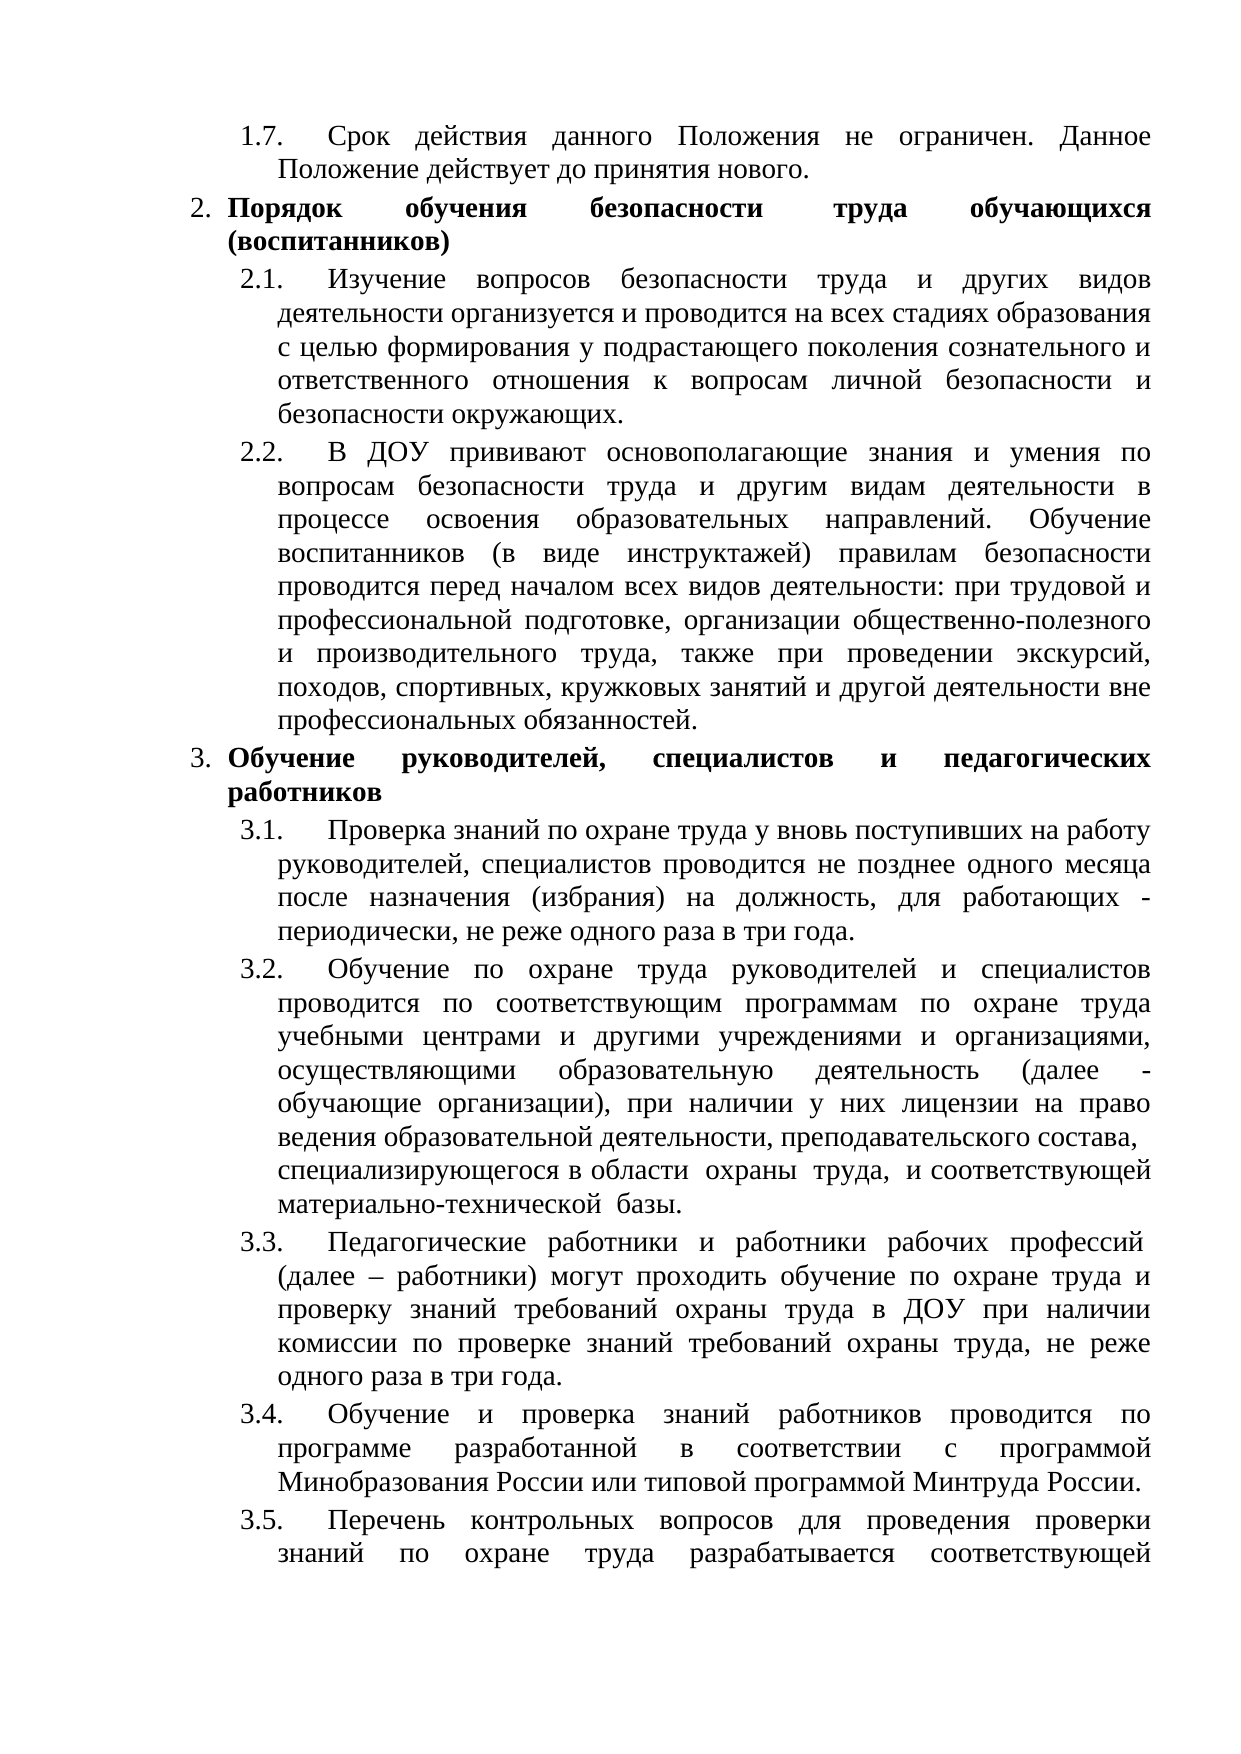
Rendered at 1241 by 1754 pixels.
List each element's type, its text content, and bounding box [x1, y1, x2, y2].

list Обучение руководителей, специалистов и педагогических работников [190, 741, 1152, 808]
list Порядок обучения безопасности труда обучающихся (воспитанников) [190, 190, 1152, 257]
list Педагогические работники и работники рабочих профессий (далее – работники) могут проходить обучение по охране труда и проверку знаний требований охраны труда в ДОУ при наличии комиссии по проверке знаний требований охраны труда, не реже одного раза в три года. [240, 1224, 1152, 1392]
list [240, 1502, 1152, 1569]
list Срок действия данного Положения не ограничен. Данное Положение действует до принятия нового. [240, 118, 1152, 185]
list В ДОУ прививают основополагающие знания и умения по вопросам безопасности труда и другим видам деятельности в процессе освоения образовательных направлений. Обучение воспитанников (в виде инструктажей) правилам безопасности проводится перед началом всех видов деятельности: при трудовой и профессиональной подготовке, организации общественно-полезного и производительного труда, также при проведении экскурсий, походов, спортивных, кружковых занятий и другой деятельности вне профессиональных обязанностей. [240, 434, 1152, 736]
list Обучение и проверка знаний работников проводится по программе разработанной в соответствии с программой Минобразования России или типовой программой Минтруда России. [240, 1397, 1152, 1497]
list Проверка знаний по охране труда у вновь поступивших на работу руководителей, специалистов проводится не позднее одного месяца после назначения (избрания) на должность, для работающих - периодически, не реже одного раза в три года. [240, 812, 1152, 947]
list Обучение по охране труда руководителей и специалистов проводится по соответствующим программам по охране труда учебными центрами и другими учреждениями и организациями, осуществляющими образовательную деятельность (далее - обучающие организации), при наличии у них лицензии на право ведения образовательной деятельности, преподавательского состава, специализирующегося в области охраны труда, и соответствующей материально-технической базы. [240, 951, 1152, 1219]
list Изучение вопросов безопасности труда и других видов деятельности организуется и проводится на всех стадиях образования с целью формирования у подрастающего поколения сознательного и ответственного отношения к вопросам личной безопасности и безопасности окружающих. [240, 262, 1152, 429]
